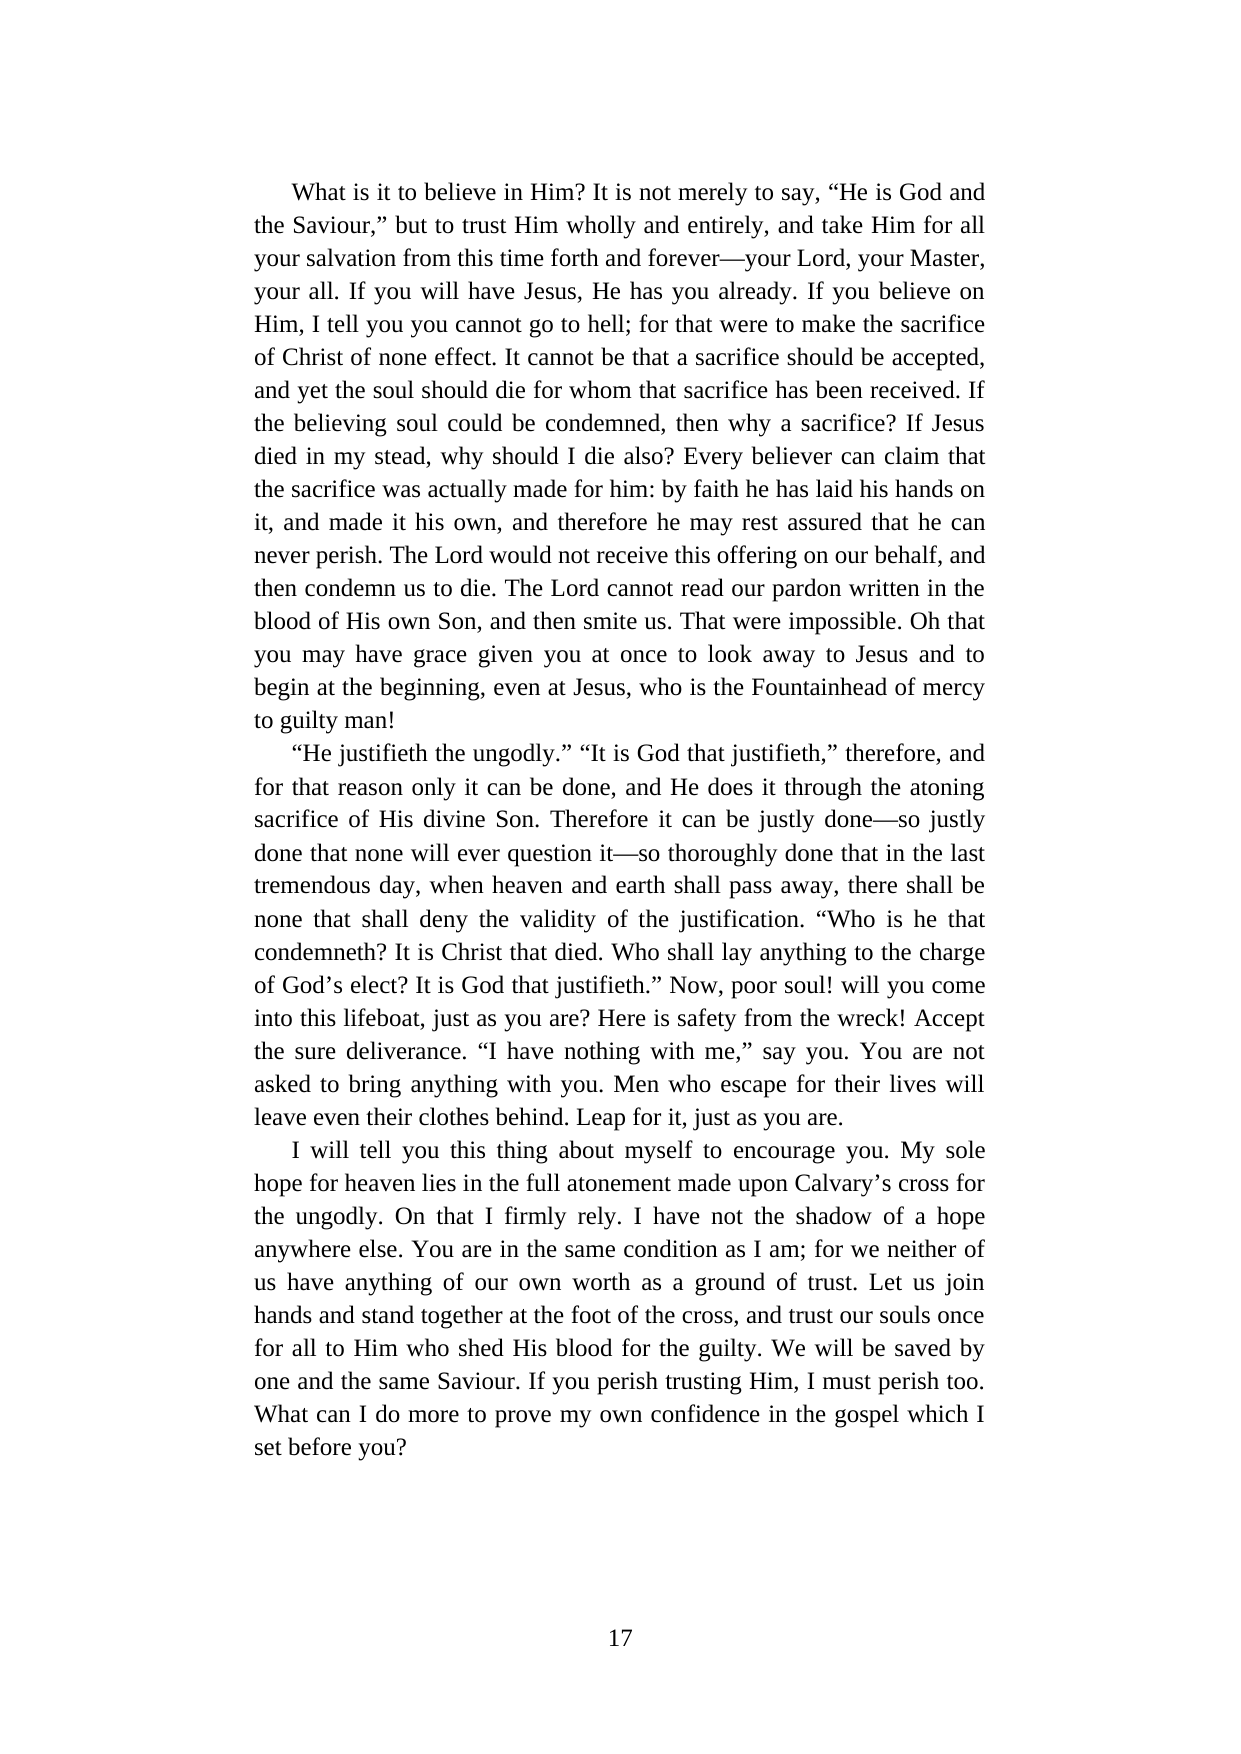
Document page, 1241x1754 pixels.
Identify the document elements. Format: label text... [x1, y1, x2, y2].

text What is it to believe in Him? It is not merely to say, “He is God and the Saviour,” but to trust Him wholly and entirely, and take Him for all your salvation from this time forth and forever—your Lord, your Master, your all. If you will have Jesus, He has you already. If you believe on Him, I tell you you cannot go to hell; for that were to make the sacrifice of Christ of none effect. It cannot be that a sacrifice should be accepted, and yet the soul should die for whom that sacrifice has been received. If the believing soul could be condemned, then why a sacrifice? If Jesus died in my stead, why should I die also? Every believer can claim that the sacrifice was actually made for him: by faith he has laid his hands on it, and made it his own, and therefore he may rest assured that he can never perish. The Lord would not receive this offering on our behalf, and then condemn us to die. The Lord cannot read our pardon written in the blood of His own Son, and then smite us. That were impossible. Oh that you may have grace given you at once to look away to Jesus and to begin at the beginning, even at Jesus, who is the Fountainhead of mercy to guilty man! [254, 177, 986, 734]
text I will tell you this thing about myself to encourage you. My sole hope for heaven lies in the full atonement made upon Calvary’s cross for the ungodly. On that I firmly rely. I have not the shadow of a hope anywhere else. You are in the same condition as I am; for we neither of us have anything of our own worth as a ground of trust. Let us join hands and stand together at the foot of the cross, and trust our souls once for all to Him who shed His blood for the guilty. We will be saved by one and the same Saviour. If you perish trusting Him, I must perish too. What can I do more to prove my own confidence in the gospel which I set before you? [254, 1135, 986, 1461]
text “He justifieth the ungodly.” “It is God that justifieth,” therefore, and for that reason only it can be done, and He does it through the atoning sacrifice of His divine Son. Therefore it can be justly done—so justly done that none will ever question it—so thoroughly done that in the last tremendous day, when heaven and earth shall pass away, there shall be none that shall deny the validity of the justification. “Who is he that condemneth? It is Christ that died. Who shall lay anything to the charge of God’s elect? It is God that justifieth.” Now, poor soul! will you come into this lifeboat, just as you are? Here is safety from the wreck! Accept the sure deliverance. “I have nothing with me,” say you. You are not asked to bring anything with you. Men who escape for their lives will leave even their clothes behind. Leap for it, just as you are. [254, 738, 986, 1131]
